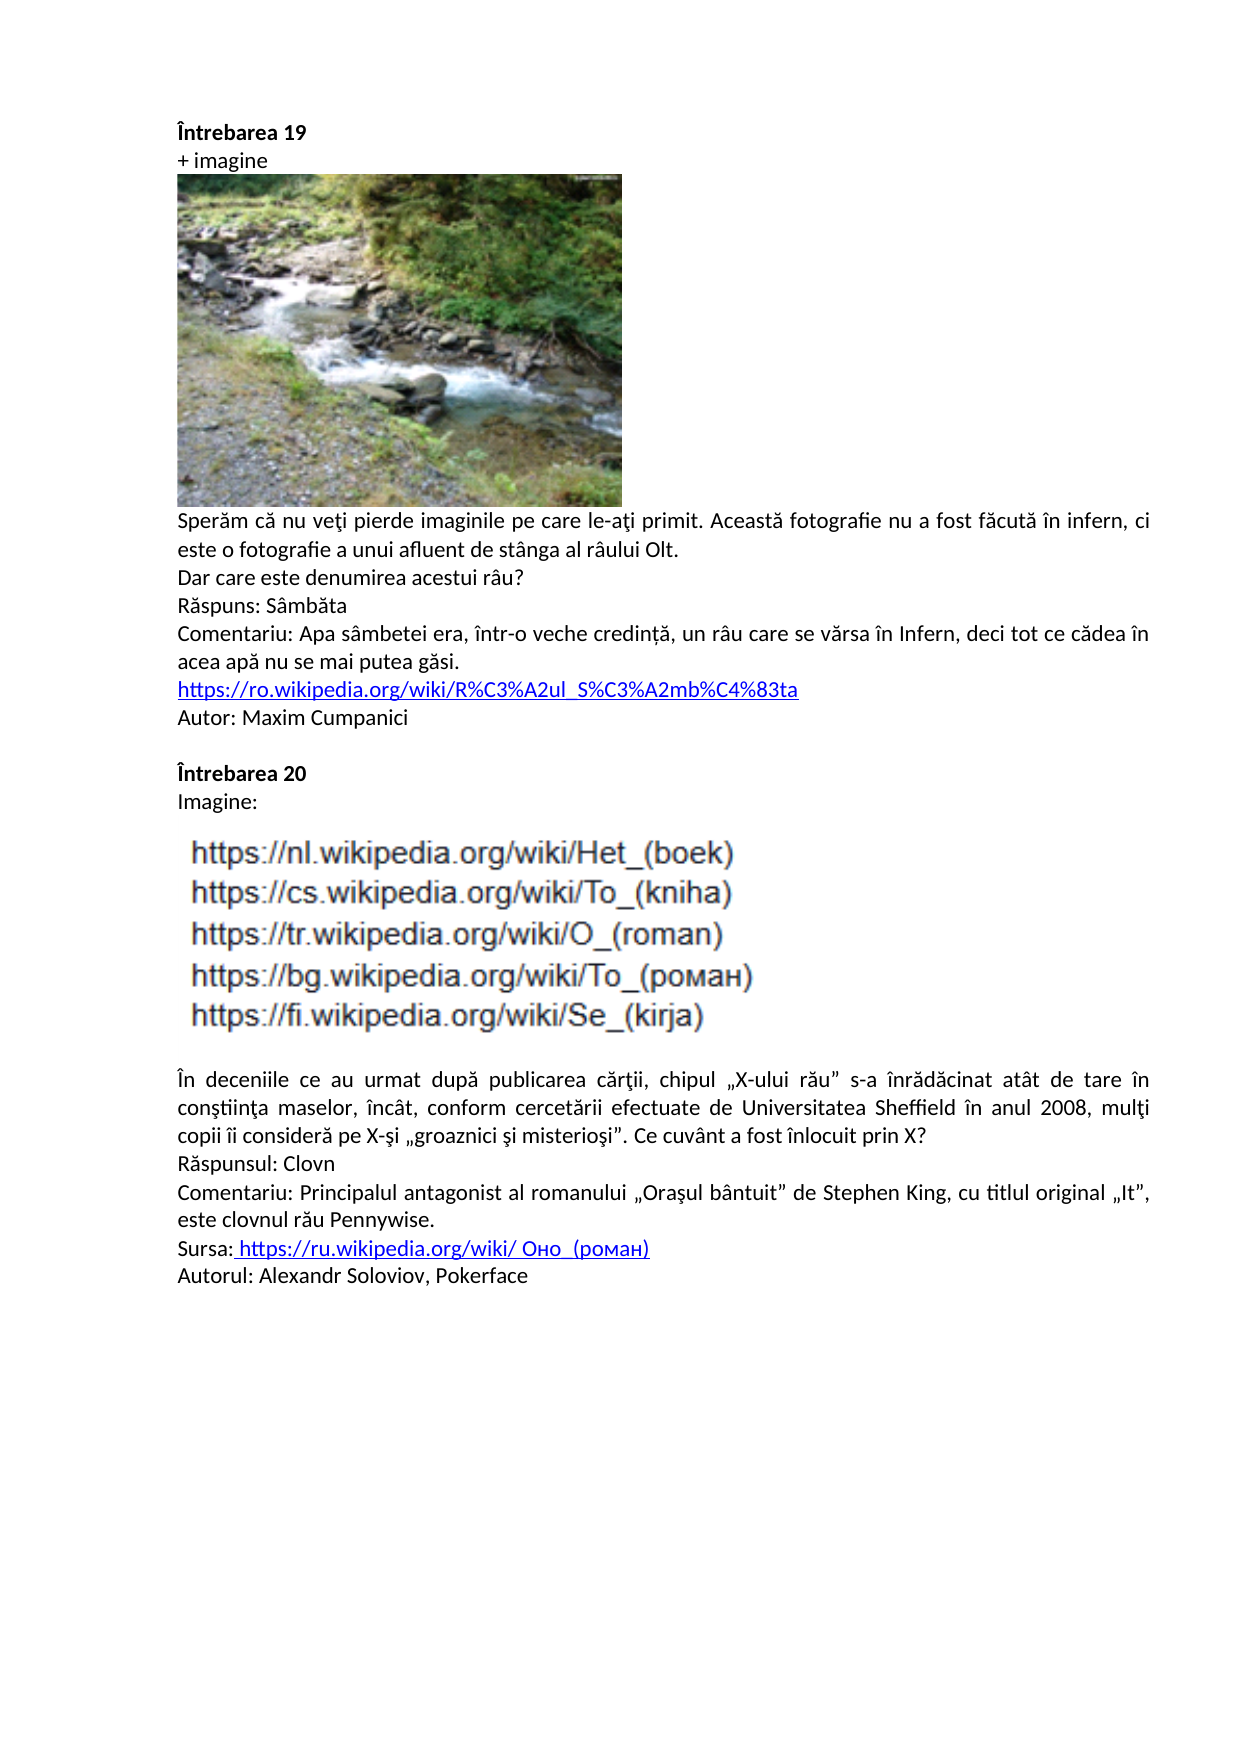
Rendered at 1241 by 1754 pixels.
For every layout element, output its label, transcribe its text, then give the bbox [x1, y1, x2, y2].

text https://ro.wikipedia.org/wiki/R%C3%A2ul_S%C3%A2mb%C4%83ta [177, 675, 1152, 703]
text + imagine [177, 146, 1152, 174]
picture [177, 815, 814, 1066]
text Comentariu: Apa sâmbetei era, într-o veche credință, un râu care se vărsa în Infern, deci tot ce cădea în acea apă nu se mai putea găsi. [177, 619, 1152, 675]
text Răspunsul: Clovn [177, 1149, 1152, 1178]
text Autor: Maxim Cumpanici [177, 703, 1152, 731]
text Întrebarea 19 [177, 118, 1152, 146]
text Sperăm că nu veţi pierde imaginile pe care le-aţi primit. Această fotografie nu a fost făcută în infern, ci este o fotografie a unui afluent de stânga al râului Olt. [177, 507, 1152, 563]
text Autorul: Alexandr Soloviov, Pokerface [177, 1262, 1152, 1290]
text Imagine: [177, 787, 1152, 815]
picture [177, 174, 622, 507]
text Dar care este denumirea acestui râu? [177, 563, 1152, 591]
text Sursa: https://ru.wikipedia.org/wiki/ Оно_(роман) [177, 1234, 1152, 1262]
text Răspuns: Sâmbăta [177, 591, 1152, 619]
text În deceniile ce au urmat după publicarea cărţii, chipul „X-ului rău” s-a înrădăcinat atât de tare în conştiinţa maselor, încât, conform cercetării efectuate de Universitatea Sheffield în anul 2008, mulţi copii îi consideră pe X-şi „groaznici şi misterioşi”. Ce cuvânt a fost înlocuit prin X? [177, 1066, 1152, 1149]
text Întrebarea 20 [177, 759, 1152, 787]
text Comentariu: Principalul antagonist al romanului „Oraşul bântuit” de Stephen King, cu titlul original „It”, este clovnul rău Pennywise. [177, 1178, 1152, 1234]
